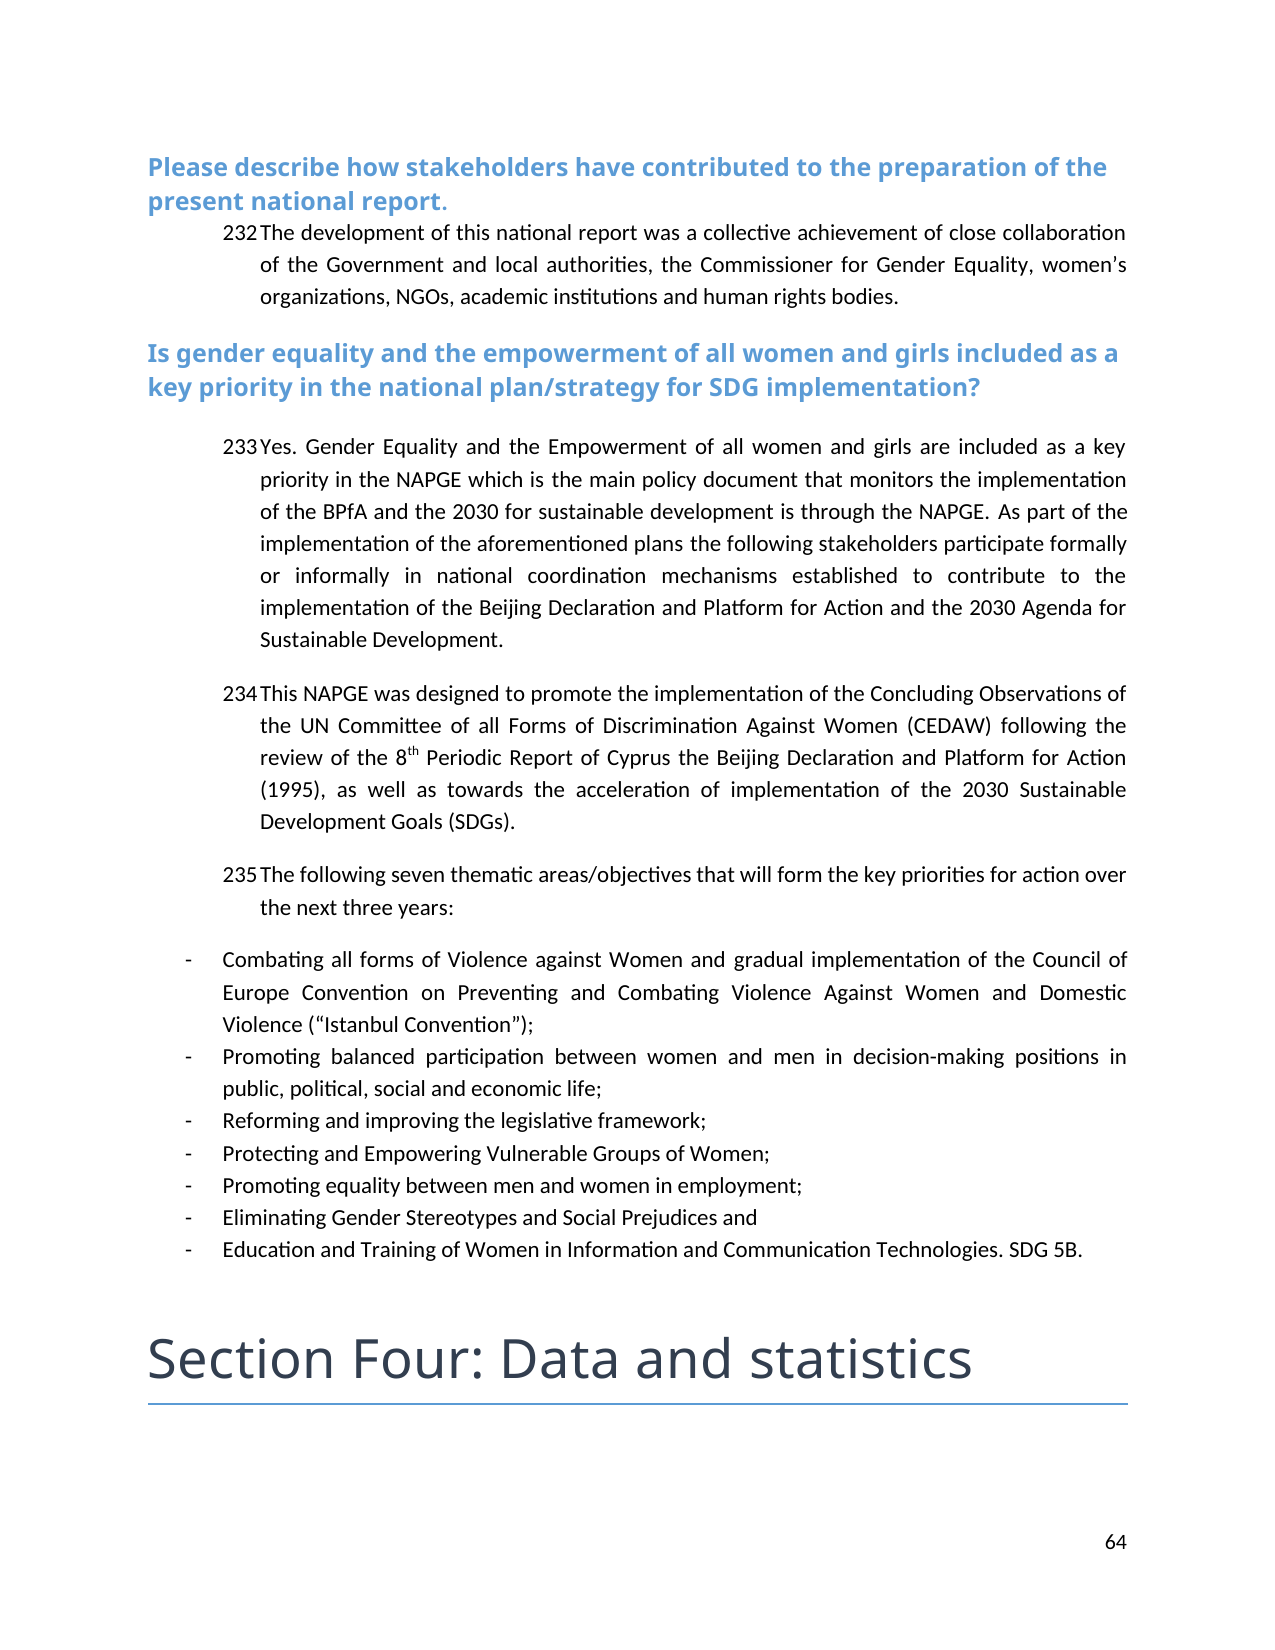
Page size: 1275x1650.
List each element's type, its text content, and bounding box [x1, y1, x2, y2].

list Reforming and improving the legislative framework; [185, 1107, 1128, 1134]
list Promoting equality between men and women in employment; [185, 1171, 1128, 1199]
subtitle Is gender equality and the empowerment of all women and girls included as a key priority in the national plan/strategy for SDG implementation? [147, 335, 1128, 403]
title Section Four: Data and statistics [147, 1321, 1128, 1405]
list Education and Training of Women in Information and Communication Technologies. SDG 5B. [185, 1235, 1128, 1263]
subtitle Please describe how stakeholders have contributed to the preparation of the present national report. [147, 150, 1128, 218]
list Eliminating Gender Stereotypes and Social Prejudices and [185, 1203, 1128, 1231]
list This NAPGE was designed to promote the implementation of the Concluding Observations of the UN Committee of all Forms of Discrimination Against Women (CEDAW) following the review of the 8th Periodic Report of Cyprus the Beijing Declaration and Platform for Action (1995), as well as towards the acceleration of implementation of the 2030 Sustainable Development Goals (SDGs). [222, 679, 1128, 835]
list The following seven thematic areas/objectives that will form the key priorities for action over the next three years: [222, 860, 1128, 921]
list Combating all forms of Violence against Women and gradual implementation of the Council of Europe Convention on Preventing and Combating Violence Against Women and Domestic Violence (“Istanbul Convention”); [185, 946, 1128, 1038]
list Protecting and Empowering Vulnerable Groups of Women; [185, 1139, 1128, 1167]
list The development of this national report was a collective achievement of close collaboration of the Government and local authorities, the Commissioner for Gender Equality, women’s organizations, NGOs, academic institutions and human rights bodies. [222, 218, 1128, 310]
list Yes. Gender Equality and the Empowerment of all women and girls are included as a key priority in the NAPGE which is the main policy document that monitors the implementation of the BPfA and the 2030 for sustainable development is through the NAPGE. As part of the implementation of the aforementioned plans the following stakeholders participate formally or informally in national coordination mechanisms established to contribute to the implementation of the Beijing Declaration and Platform for Action and the 2030 Agenda for Sustainable Development. [222, 432, 1128, 654]
list Promoting balanced participation between women and men in decision-making positions in public, political, social and economic life; [185, 1042, 1128, 1102]
